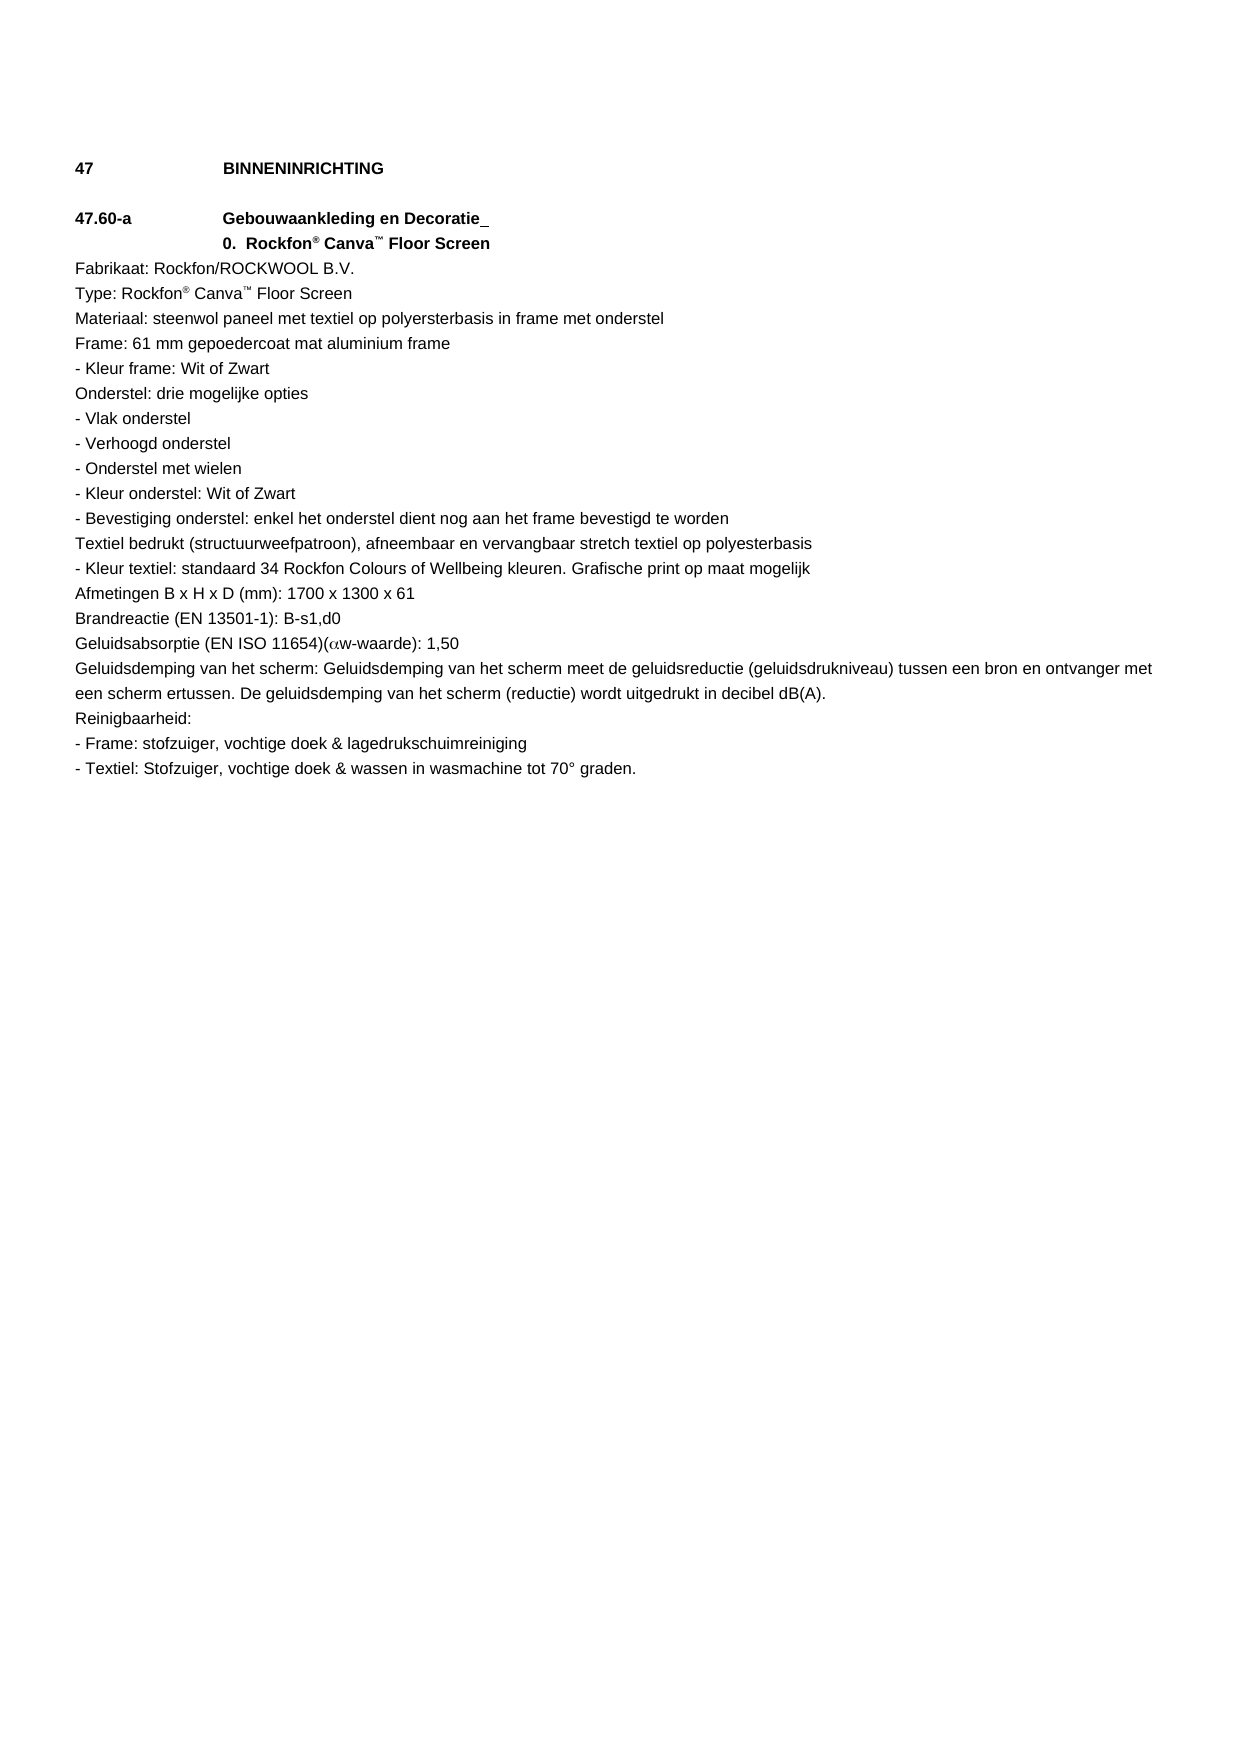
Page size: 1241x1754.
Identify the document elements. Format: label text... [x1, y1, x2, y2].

text - Bevestiging onderstel: enkel het onderstel dient nog aan het frame bevestigd te worden [75, 505, 1165, 530]
text 0. Rockfon® Canva™ Floor Screen [75, 230, 1165, 255]
text Textiel bedrukt (structuurweefpatroon), afneembaar en vervangbaar stretch textiel op polyesterbasis [75, 530, 1165, 555]
text 47 BINNENINRICHTING [75, 155, 1165, 180]
text - Kleur frame: Wit of Zwart [75, 355, 1165, 380]
text Materiaal: steenwol paneel met textiel op polyersterbasis in frame met onderstel [75, 305, 1165, 330]
text Reinigbaarheid: [75, 705, 1165, 730]
text - Textiel: Stofzuiger, vochtige doek & wassen in wasmachine tot 70° graden. [75, 755, 1165, 780]
text - Vlak onderstel [75, 405, 1165, 430]
text Afmetingen B x H x D (mm): 1700 x 1300 x 61 [75, 580, 1165, 605]
text - Kleur onderstel: Wit of Zwart [75, 480, 1165, 505]
text - Verhoogd onderstel [75, 430, 1165, 455]
text - Onderstel met wielen [75, 455, 1165, 480]
text Fabrikaat: Rockfon/ROCKWOOL B.V. [75, 255, 1165, 280]
text Frame: 61 mm gepoedercoat mat aluminium frame [75, 330, 1165, 355]
text Type: Rockfon® Canva™ Floor Screen [75, 280, 1165, 305]
text Geluidsabsorptie (EN ISO 11654)(aw-waarde): 1,50 [75, 630, 1165, 655]
text Geluidsdemping van het scherm: Geluidsdemping van het scherm meet de geluidsreductie (geluidsdrukniveau) tussen een bron en ontvanger met een scherm ertussen. De geluidsdemping van het scherm (reductie) wordt uitgedrukt in decibel dB(A). [75, 655, 1165, 705]
text - Frame: stofzuiger, vochtige doek & lagedrukschuimreiniging [75, 730, 1165, 755]
text - Kleur textiel: standaard 34 Rockfon Colours of Wellbeing kleuren. Grafische print op maat mogelijk [75, 555, 1165, 580]
text 47.60-a Gebouwaankleding en Decoratie [75, 205, 1165, 230]
text Onderstel: drie mogelijke opties [75, 380, 1165, 405]
text Brandreactie (EN 13501-1): B-s1,d0 [75, 605, 1165, 630]
